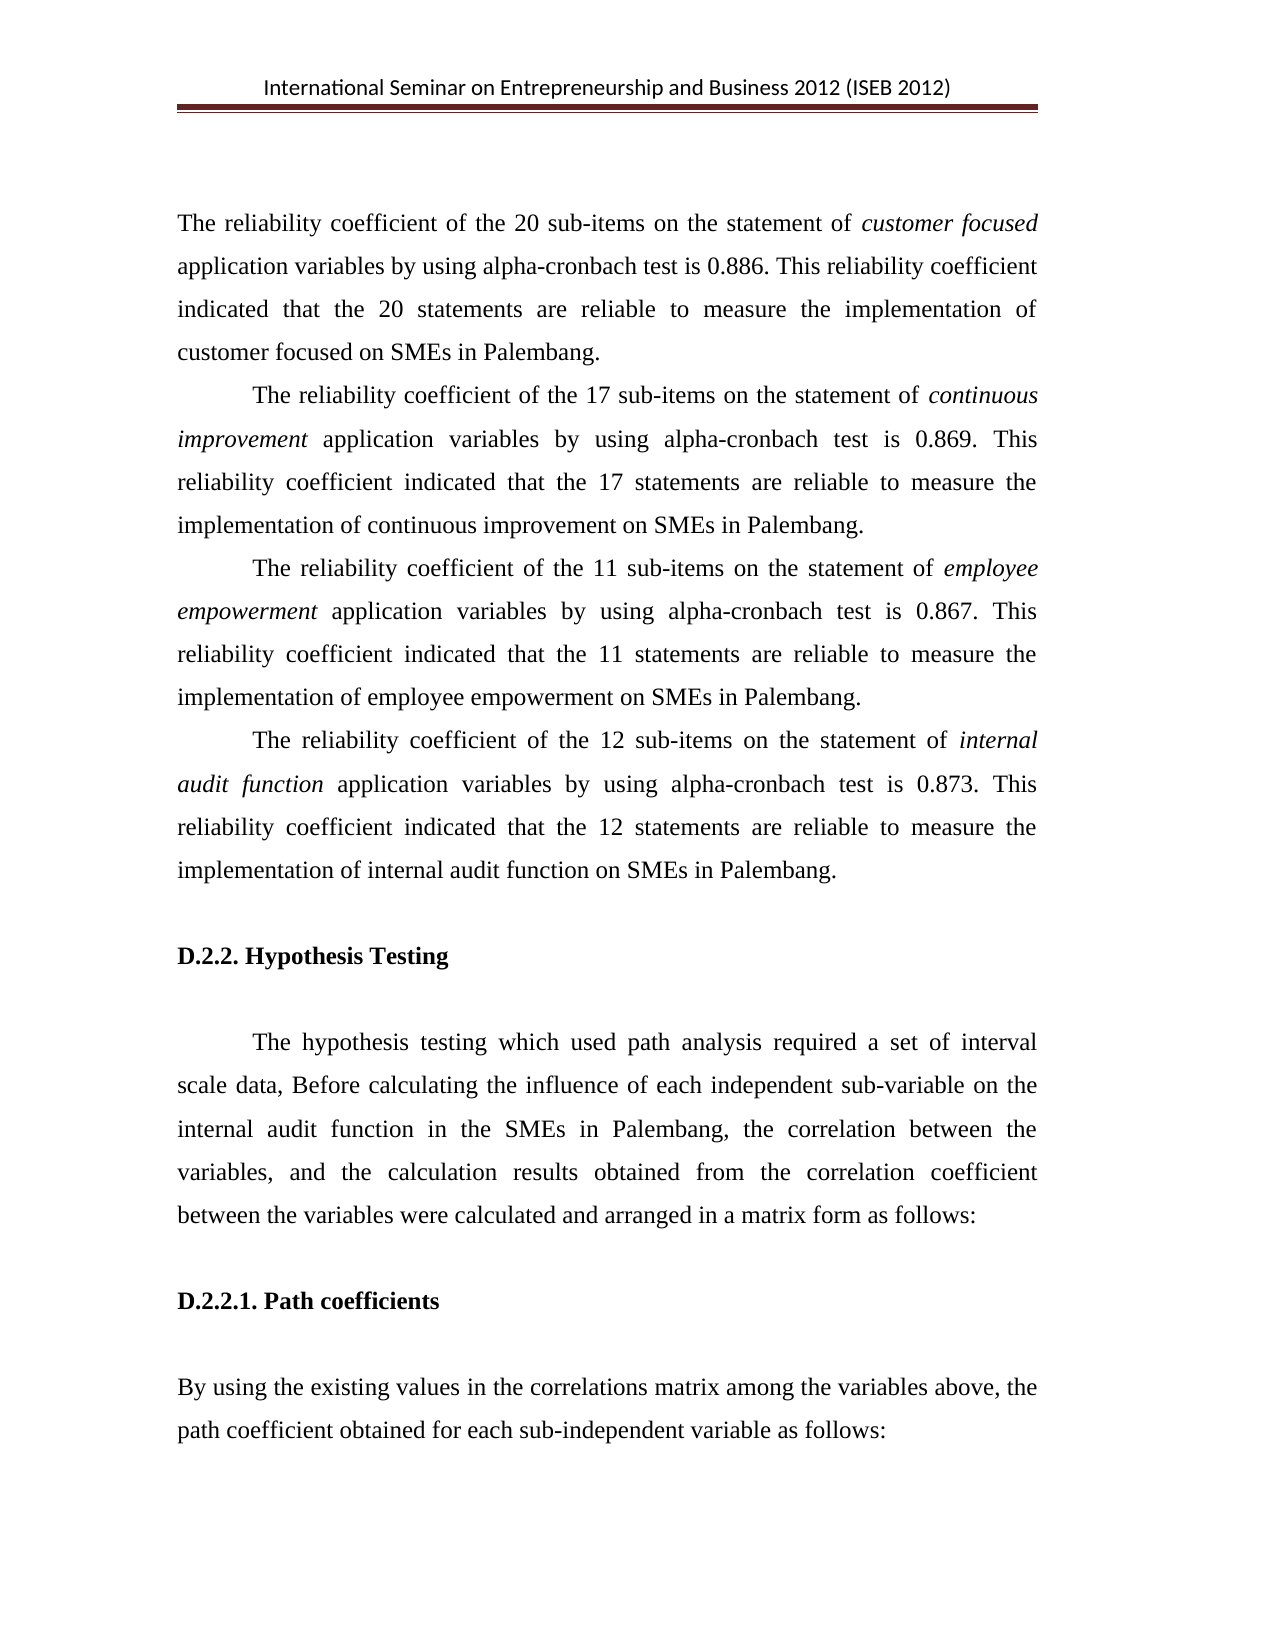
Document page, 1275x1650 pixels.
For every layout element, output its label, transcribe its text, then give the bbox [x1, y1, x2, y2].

text By using the existing values ​​in the correlations matrix among the variables above, the path coefficient obtained for each sub-independent variable as follows: [177, 1329, 1038, 1444]
text The reliability coefficient of the 17 sub-items on the statement of continuous improvement application variables by using alpha-cronbach test is 0.869. This reliability coefficient indicated that the 17 statements are reliable to measure the implementation of continuous improvement on SMEs in Palembang. [177, 381, 1038, 539]
text The hypothesis testing which used path analysis required a set of interval scale data, Before calculating the influence of each independent sub-variable on the internal audit function in the SMEs in Palembang, the correlation between the variables, and the calculation results obtained from the correlation coefficient between the variables were calculated and arranged in a matrix form as follows: [177, 1027, 1038, 1229]
text The reliability coefficient of the 11 sub-items on the statement of employee empowerment application variables by using alpha-cronbach test is 0.867. This reliability coefficient indicated that the 11 statements are reliable to measure the implementation of employee empowerment on SMEs in Palembang. [177, 553, 1038, 711]
text The reliability coefficient of the 20 sub-items on the statement of customer focused application variables by using alpha-cronbach test is 0.886. This reliability coefficient indicated that the 20 statements are reliable to measure the implementation of customer focused on SMEs in Palembang. [177, 165, 1038, 366]
text The reliability coefficient of the 12 sub-items on the statement of internal audit function application variables by using alpha-cronbach test is 0.873. This reliability coefficient indicated that the 12 statements are reliable to measure the implementation of internal audit function on SMEs in Palembang. [177, 726, 1038, 884]
text D.2.2. Hypothesis Testing [177, 898, 1038, 970]
text D.2.2.1. Path coefficients [177, 1286, 1038, 1315]
